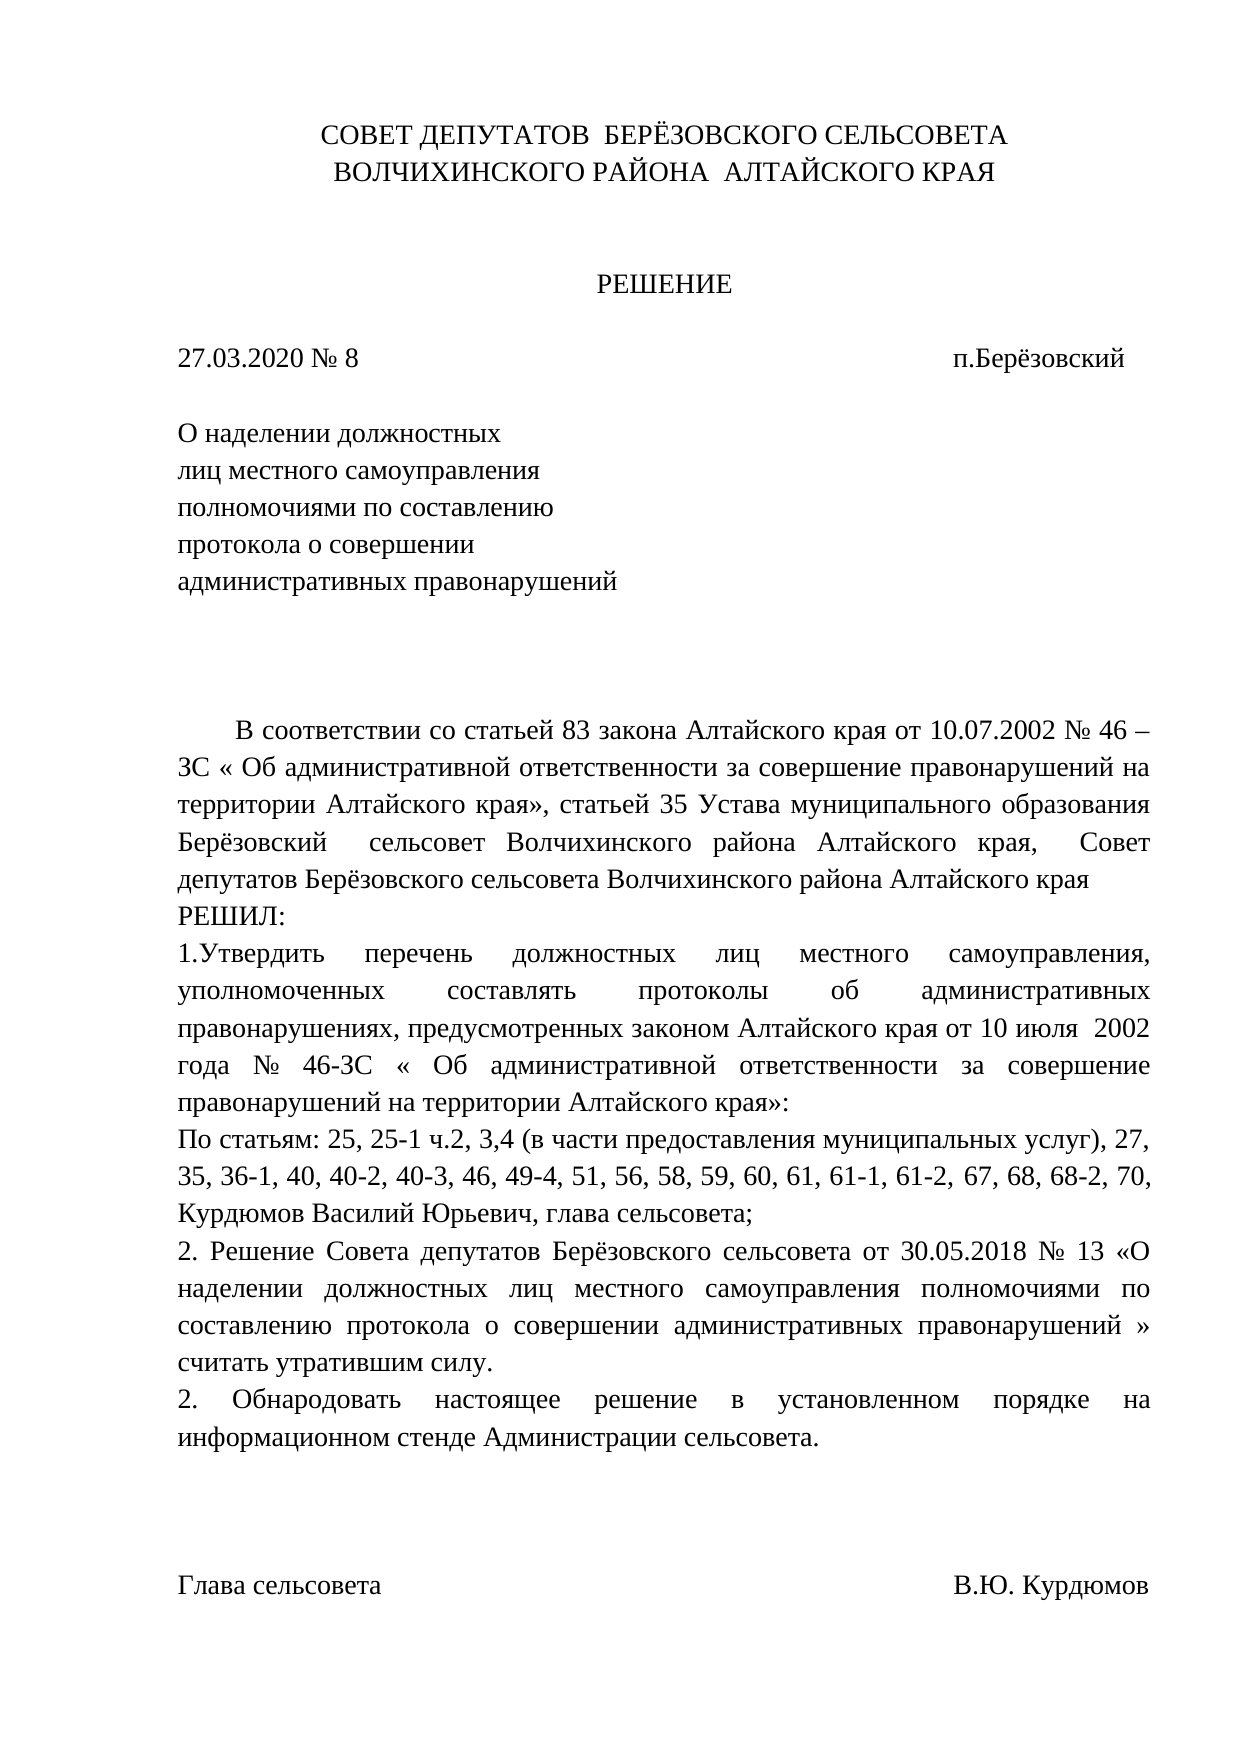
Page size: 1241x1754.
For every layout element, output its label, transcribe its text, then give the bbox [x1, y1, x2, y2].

text В соответствии со статьей 83 закона Алтайского края от 10.07.2002 № 46 –ЗС « Об административной ответственности за совершение правонарушений на территории Алтайского края», статьей 35 Устава муниципального образования Берёзовский сельсовет Волчихинского района Алтайского края, Совет депутатов Берёзовского сельсовета Волчихинского района Алтайского края [177, 713, 1152, 894]
text протокола о совершении [177, 527, 1152, 559]
text РЕШЕНИЕ [177, 267, 1152, 299]
text административных правонарушений [177, 564, 1152, 597]
text 2. Обнародовать настоящее решение в установленном порядке на информационном стенде Администрации сельсовета. [177, 1382, 1152, 1452]
text По статьям: 25, 25-1 ч.2, 3,4 (в части предоставления муниципальных услуг), 27, 35, 36-1, 40, 40-2, 40-3, 46, 49-4, 51, 56, 58, 59, 60, 61, 61-1, 61-2, 67, 68, 68-2, 70, Курдюмов Василий Юрьевич, глава сельсовета; [177, 1122, 1152, 1229]
text Глава сельсовета В.Ю. Курдюмов [177, 1568, 1152, 1601]
text СОВЕТ ДЕПУТАТОВ БЕРЁЗОВСКОГО СЕЛЬСОВЕТА [177, 118, 1152, 151]
text лиц местного самоуправления [177, 453, 1152, 485]
text РЕШИЛ: [177, 899, 1152, 931]
text полномочиями по составлению [177, 490, 1152, 522]
text 27.03.2020 № 8 п.Берёзовский [177, 341, 1152, 374]
text ВОЛЧИХИНСКОГО РАЙОНА АЛТАЙСКОГО КРАЯ [177, 155, 1152, 188]
text 2. Решение Совета депутатов Берёзовского сельсовета от 30.05.2018 № 13 «О наделении должностных лиц местного самоуправления полномочиями по составлению протокола о совершении административных правонарушений » считать утратившим силу. [177, 1234, 1152, 1378]
text 1.Утвердить перечень должностных лиц местного самоуправления, уполномоченных составлять протоколы об административных правонарушениях, предусмотренных законом Алтайского края от 10 июля 2002 года № 46-ЗС « Об административной ответственности за совершение правонарушений на территории Алтайского края»: [177, 936, 1152, 1117]
text О наделении должностных [177, 416, 1152, 448]
